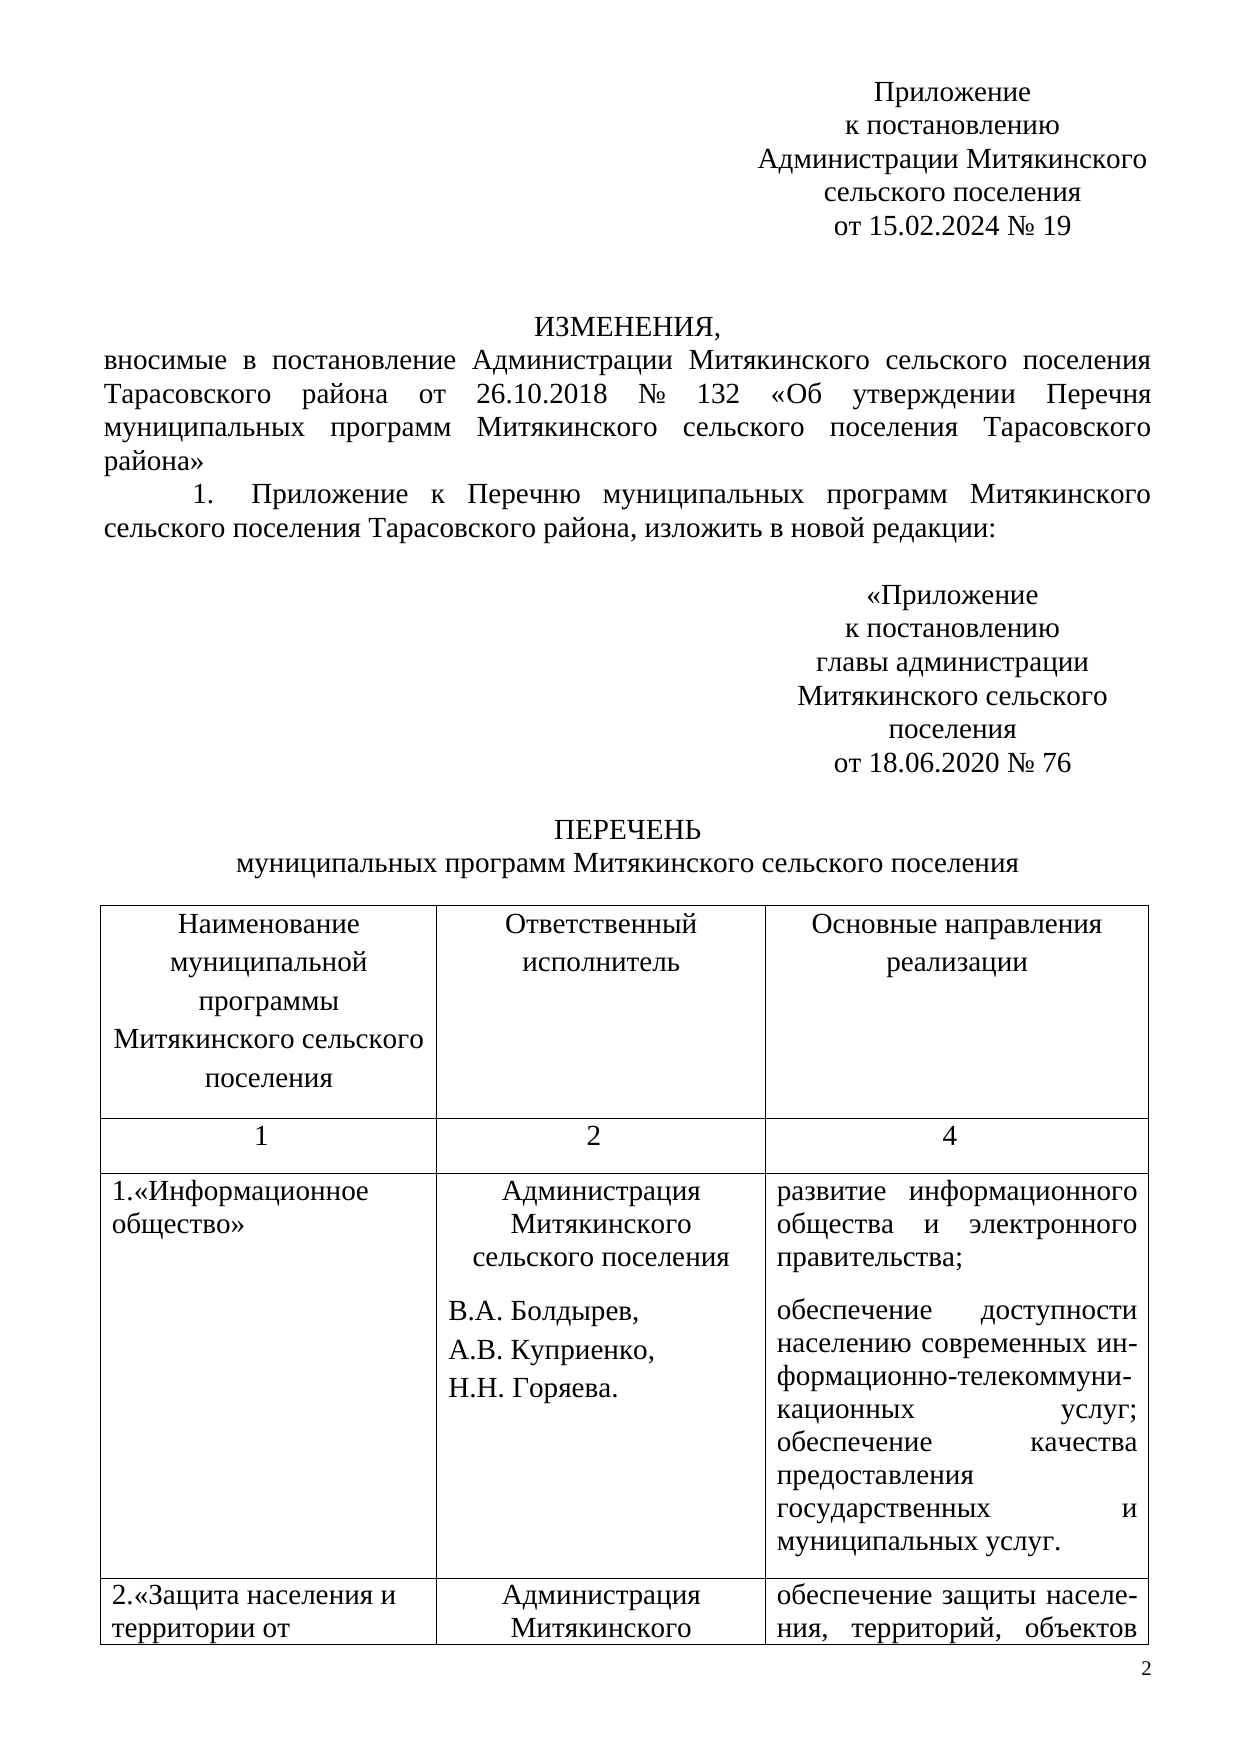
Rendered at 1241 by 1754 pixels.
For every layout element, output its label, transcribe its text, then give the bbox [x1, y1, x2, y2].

table_cell 1 [101, 1119, 436, 1173]
table_cell развитие информационного общества и электронного правительства; обеспечение доступности населению современных информационно-телекоммуникационных услуг; обеспечение качества предоставления государственных и муниципальных услуг. [766, 1174, 1148, 1577]
table_header Наименование муниципальной программы Митякинского сельского поселения [101, 906, 436, 1118]
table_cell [101, 1579, 436, 1644]
text от 15.02.2024 № 19 [753, 208, 1152, 242]
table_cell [766, 1579, 1148, 1644]
table_cell 2 [437, 1119, 765, 1173]
text вносимые в постановление Администрации Митякинского сельского поселения Тарасовского района от 26.10.2018 № 132 «Об утверждении Перечня муниципальных программ Митякинского сельского поселения Тарасовского района» [103, 342, 1152, 476]
table_header Основные направления реализации [766, 906, 1148, 1118]
title ПЕРЕЧЕНЬ [103, 812, 1152, 845]
text «Приложение [753, 577, 1152, 611]
text к постановлению [753, 611, 1152, 644]
table_cell Администрация Митякинского сельского поселения В.А. Болдырев, А.В. Куприенко, Н.Н. Горяева. [437, 1174, 765, 1577]
text к постановлению [753, 107, 1152, 141]
text ИЗМЕНЕНИЯ, [103, 309, 1152, 342]
title от 18.06.2020 № 76 [753, 745, 1152, 778]
text Митякинского сельского поселения [753, 678, 1152, 745]
table_cell 4 [766, 1119, 1148, 1173]
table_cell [437, 1579, 765, 1644]
text муниципальных программ Митякинского сельского поселения [103, 845, 1152, 879]
text Администрации Митякинского сельского поселения [753, 141, 1152, 208]
text главы администрации [753, 644, 1152, 678]
list Приложение к Перечню муниципальных программ Митякинского сельского поселения Тарасовского района, изложить в новой редакции: [103, 476, 1152, 543]
table_header Ответственный исполнитель [437, 906, 765, 1118]
table_cell 1.«Информационное общество» [101, 1174, 436, 1577]
text Приложение [753, 74, 1152, 107]
